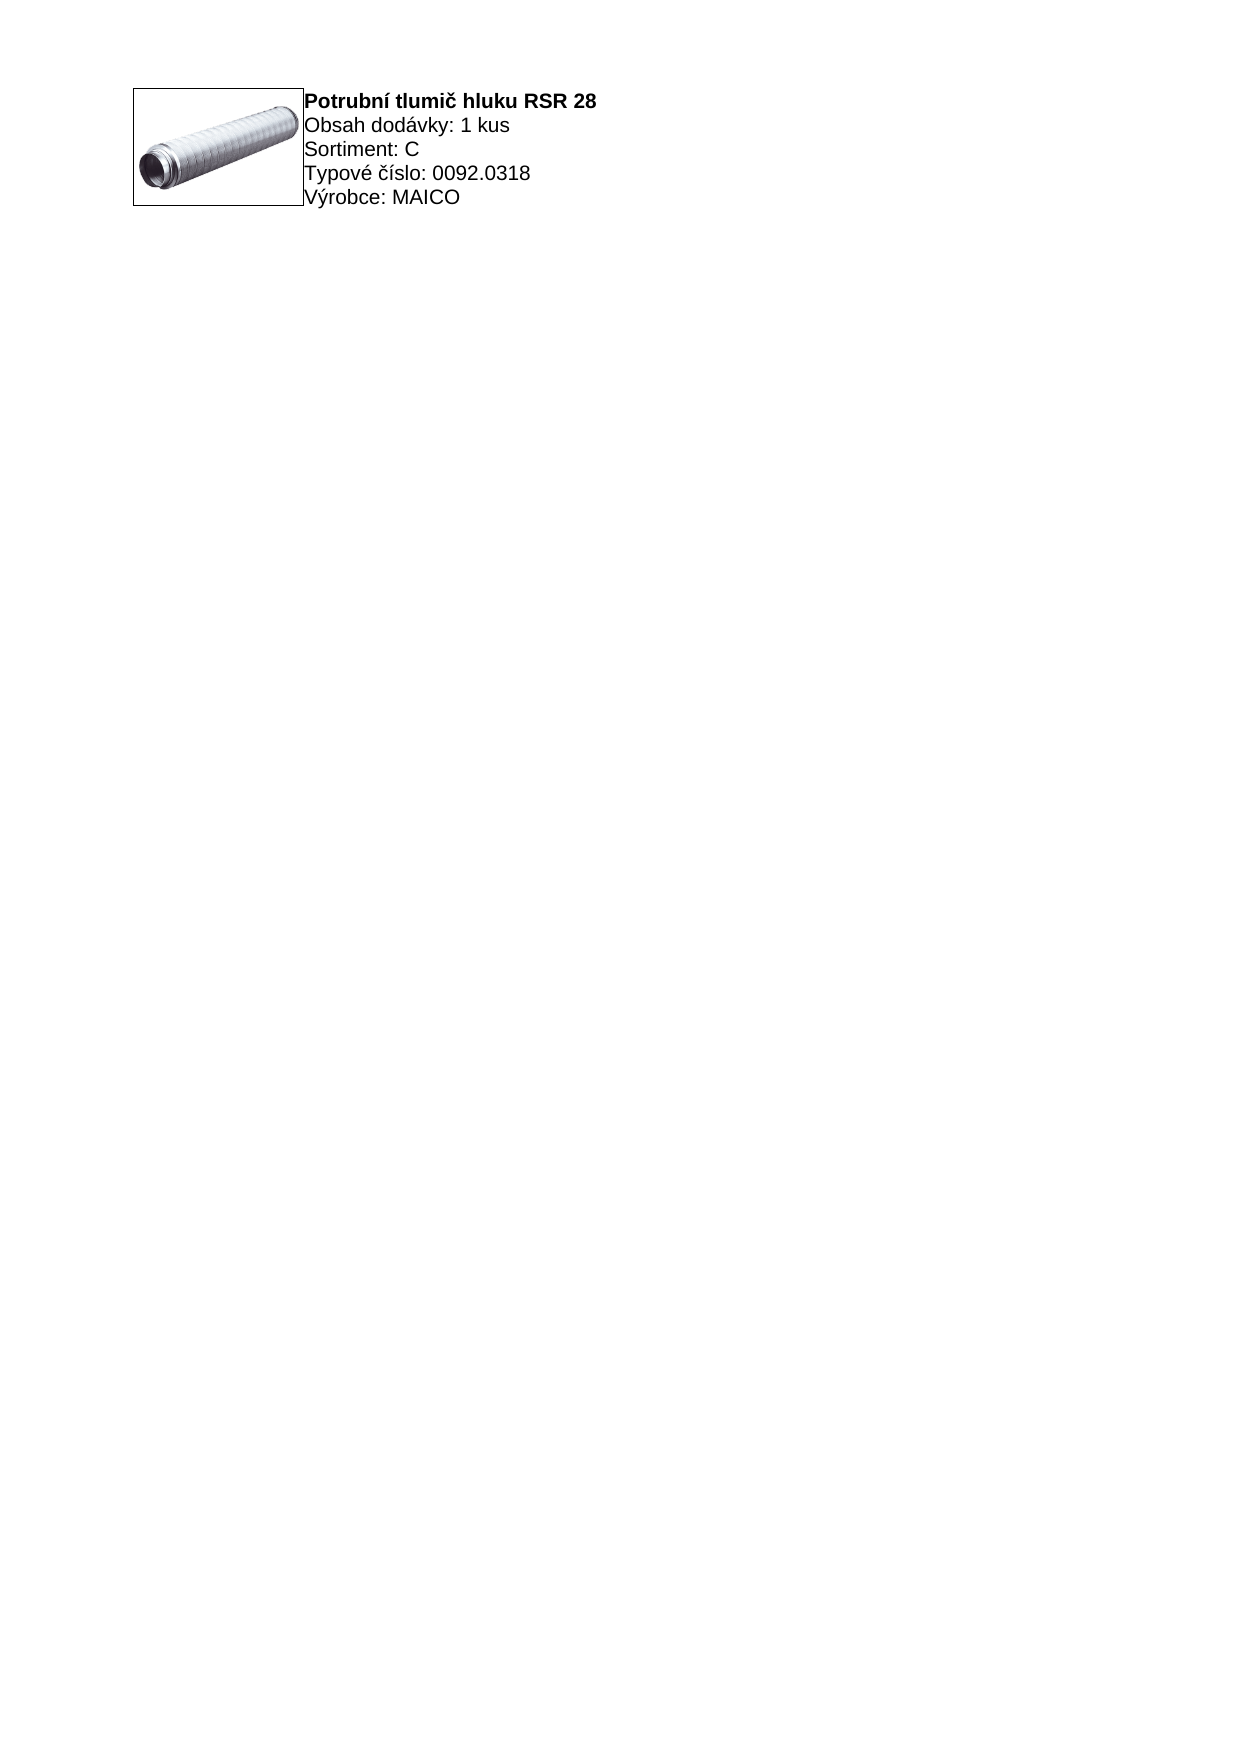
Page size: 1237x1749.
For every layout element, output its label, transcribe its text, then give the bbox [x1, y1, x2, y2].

text Potrubní tlumič hluku RSR 28Obsah dodávky: 1 kusSortiment: C Typové číslo: 0092.0318Výrobce: MAICO [133, 89, 1148, 208]
picture [134, 89, 303, 205]
